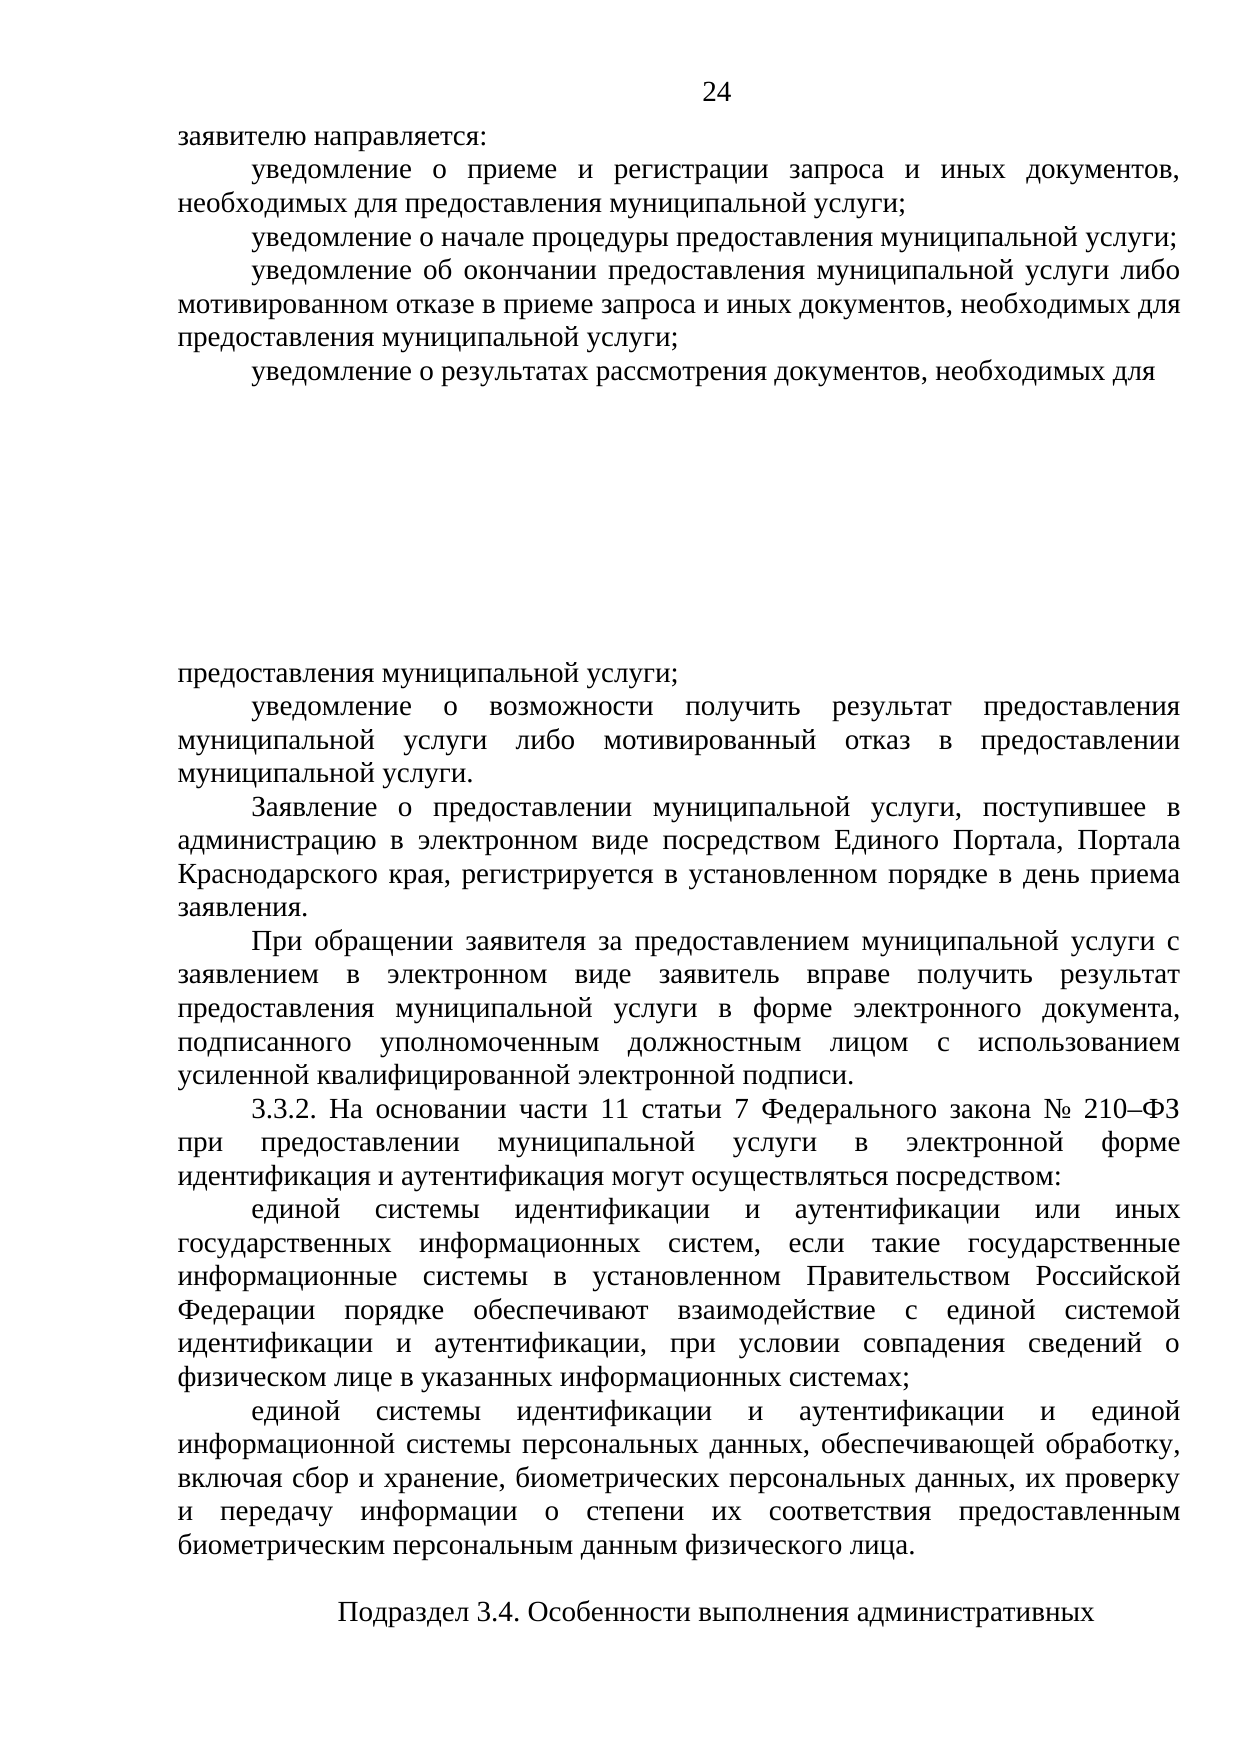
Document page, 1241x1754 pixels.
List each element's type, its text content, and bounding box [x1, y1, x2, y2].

text уведомление о результатах рассмотрения документов, необходимых для [177, 353, 1181, 386]
text При обращении заявителя за предоставлением муниципальной услуги с заявлением в электронном виде заявитель вправе получить результат предоставления муниципальной услуги в форме электронного документа, подписанного уполномоченным должностным лицом с использованием усиленной квалифицированной электронной подписи. [177, 923, 1181, 1091]
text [177, 118, 1181, 152]
text единой системы идентификации и аутентификации или иных государственных информационных систем, если такие государственные информационные системы в установленном Правительством Российской Федерации порядке обеспечивают взаимодействие с единой системой идентификации и аутентификации, при условии совпадения сведений о физическом лице в указанных информационных системах; [177, 1191, 1181, 1393]
text Подраздел 3.4. Особенности выполнения административных [177, 1594, 1181, 1627]
text уведомление об окончании предоставления муниципальной услуги либо мотивированном отказе в приеме запроса и иных документов, необходимых для предоставления муниципальной услуги; [177, 252, 1181, 353]
text предоставления муниципальной услуги; [177, 655, 1181, 688]
text 3.3.2. На основании части 11 статьи 7 Федерального закона № 210–ФЗ при предоставлении муниципальной услуги в электронной форме идентификация и аутентификация могут осуществляться посредством: [177, 1091, 1181, 1191]
text уведомление о приеме и регистрации запроса и иных документов, необходимых для предоставления муниципальной услуги; [177, 152, 1181, 219]
text Заявление о предоставлении муниципальной услуги, поступившее в администрацию в электронном виде посредством Единого Портала, Портала Краснодарского края, регистрируется в установленном порядке в день приема заявления. [177, 789, 1181, 923]
text единой системы идентификации и аутентификации и единой информационной системы персональных данных, обеспечивающей обработку, включая сбор и хранение, биометрических персональных данных, их проверку и передачу информации о степени их соответствия предоставленным биометрическим персональным данным физического лица. [177, 1393, 1181, 1560]
text уведомление о начале процедуры предоставления муниципальной услуги; [177, 219, 1181, 252]
text уведомление о возможности получить результат предоставления муниципальной услуги либо мотивированный отказ в предоставлении муниципальной услуги. [177, 688, 1181, 789]
